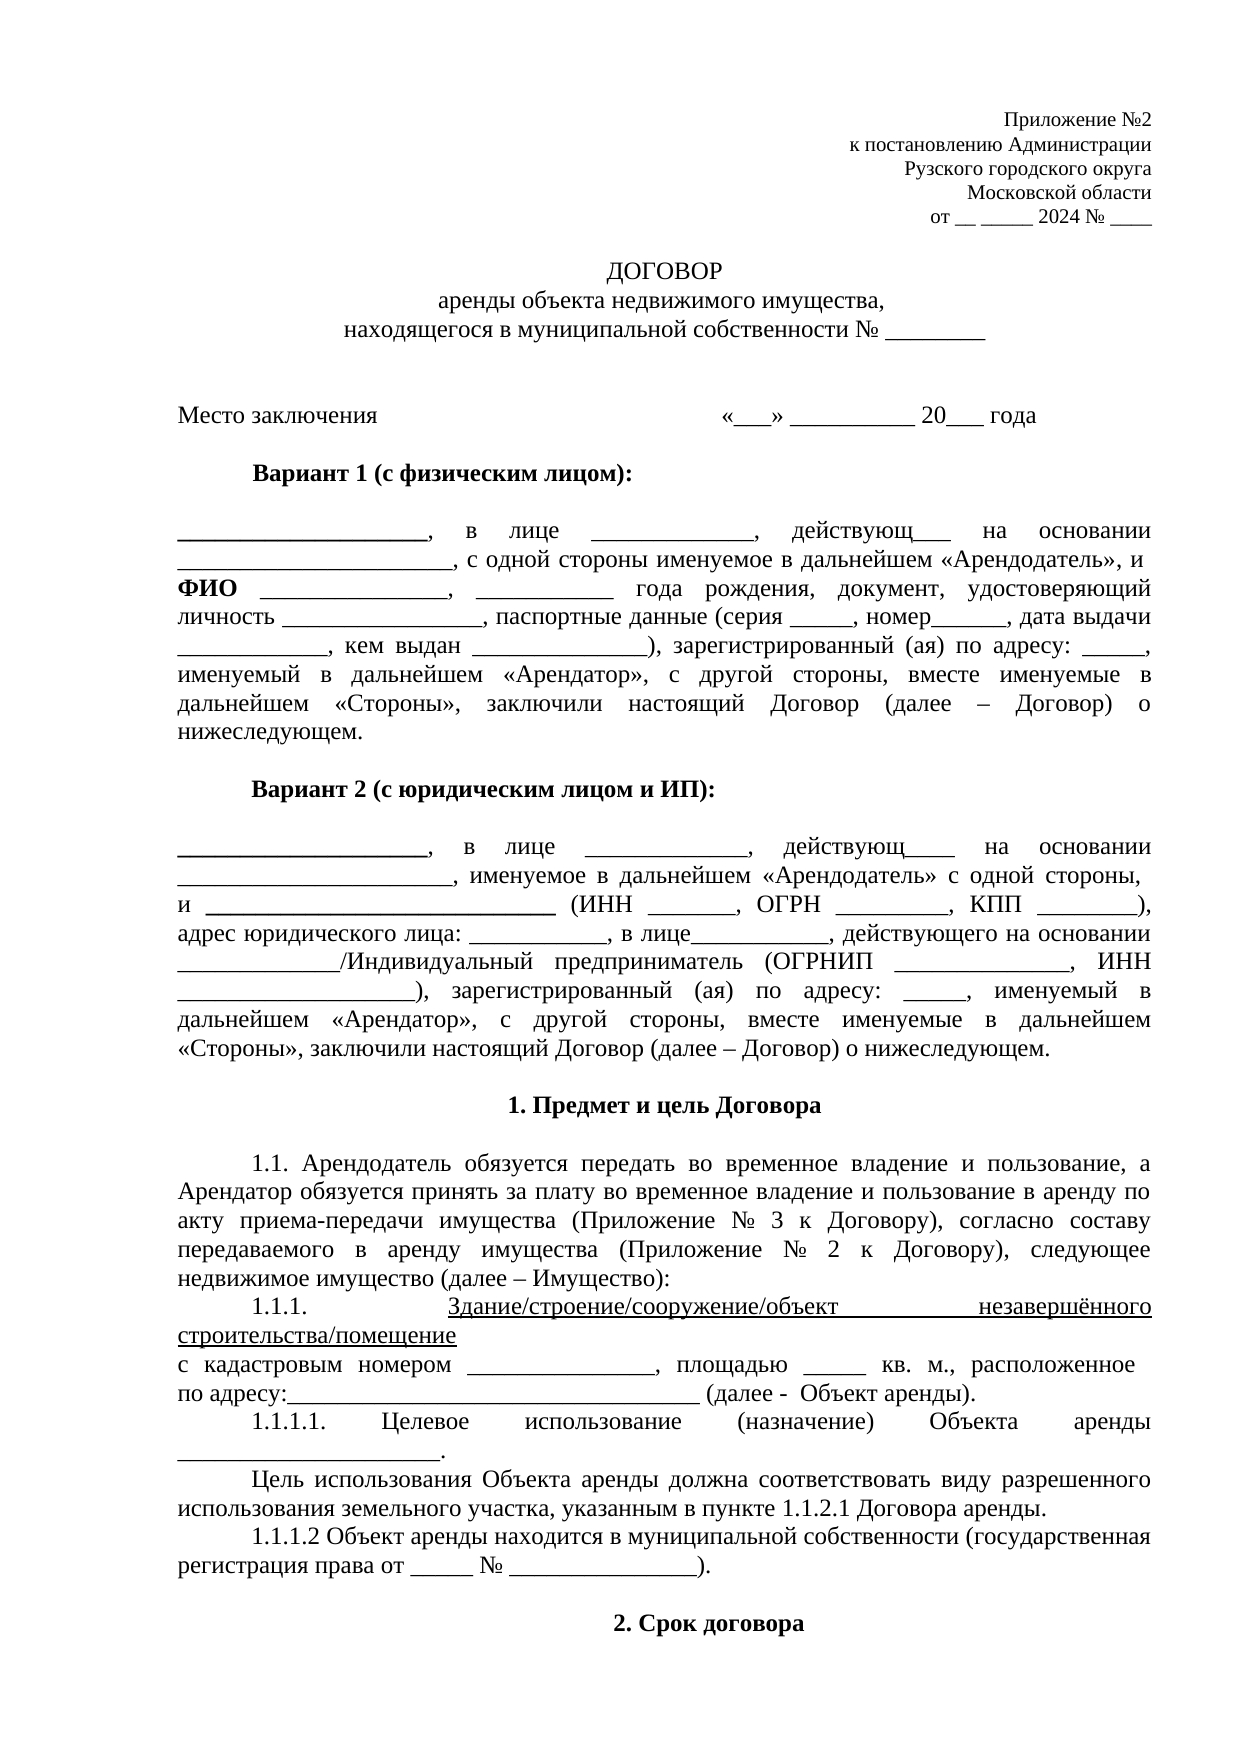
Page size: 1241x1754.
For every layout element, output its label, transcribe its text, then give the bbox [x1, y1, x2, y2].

text к постановлению Администрации [177, 131, 1152, 156]
text Вариант 1 (с физическим лицом): [177, 458, 1152, 486]
text Московской области [177, 179, 1152, 204]
text Место заключения «___» __________ 20___ года [177, 400, 1152, 429]
text Приложение №2 [177, 107, 1152, 131]
text от __ _____ 2024 № ____ [177, 204, 1152, 228]
text 1.1.1. Здание/строение/сооружение/объект незавершённого строительства/помещение с кадастровым номером _______________, площадью _____ кв. м., расположенное по адресу:_________________________________ (далее - Объект аренды). [177, 1291, 1152, 1406]
text 1.1. Арендодатель обязуется передать во временное владение и пользование, а Арендатор обязуется принять за плату во временное владение и пользование в аренду по акту приема-передачи имущества (Приложение № 3 к Договору), согласно составу передаваемого в аренду имущества (Приложение № 2 к Договору), следующее недвижимое имущество (далее – Имущество): [177, 1148, 1152, 1291]
text Рузского городского округа [177, 156, 1152, 179]
text ____________________, в лице _____________, действующ____ на основании ______________________, именуемое в дальнейшем «Арендодатель» с одной стороны, и ____________________________ (ИНН _______, ОГРН _________, КПП ________), адрес юридического лица: ___________, в лице___________, действующего на основании _____________/Индивидуальный предприниматель (ОГРНИП ______________, ИНН ___________________), зарегистрированный (ая) по адресу: _____, именуемый в дальнейшем «Арендатор», с другой стороны, вместе именуемые в дальнейшем «Стороны», заключили настоящий Договор (далее – Договор) о нижеследующем. [177, 831, 1152, 1061]
text ДОГОВОР [177, 256, 1152, 285]
text 1.1.1.1. Целевое использование (назначение) Объекта аренды _____________________. [177, 1406, 1152, 1464]
text Цель использования Объекта аренды должна соответствовать виду разрешенного использования земельного участка, указанным в пункте 1.1.2.1 Договора аренды. [177, 1464, 1152, 1521]
text Вариант 2 (с юридическим лицом и ИП): [177, 774, 1152, 803]
text 1. Предмет и цель Договора [177, 1090, 1152, 1119]
text 2. Срок договора [177, 1608, 1152, 1636]
text ____________________, в лице _____________, действующ___ на основании ______________________, с одной стороны именуемое в дальнейшем «Арендодатель», и ФИО _______________, ___________ года рождения, документ, удостоверяющий личность ________________, паспортные данные (серия _____, номер______, дата выдачи ____________, кем выдан ______________), зарегистрированный (ая) по адресу: _____, именуемый в дальнейшем «Арендатор», с другой стороны, вместе именуемые в дальнейшем «Стороны», заключили настоящий Договор (далее – Договор) о нижеследующем. [177, 515, 1152, 745]
text аренды объекта недвижимого имущества, находящегося в муниципальной собственности № ________ [177, 285, 1152, 343]
text 1.1.1.2 Объект аренды находится в муниципальной собственности (государственная регистрация права от _____ № _______________). [177, 1521, 1152, 1579]
